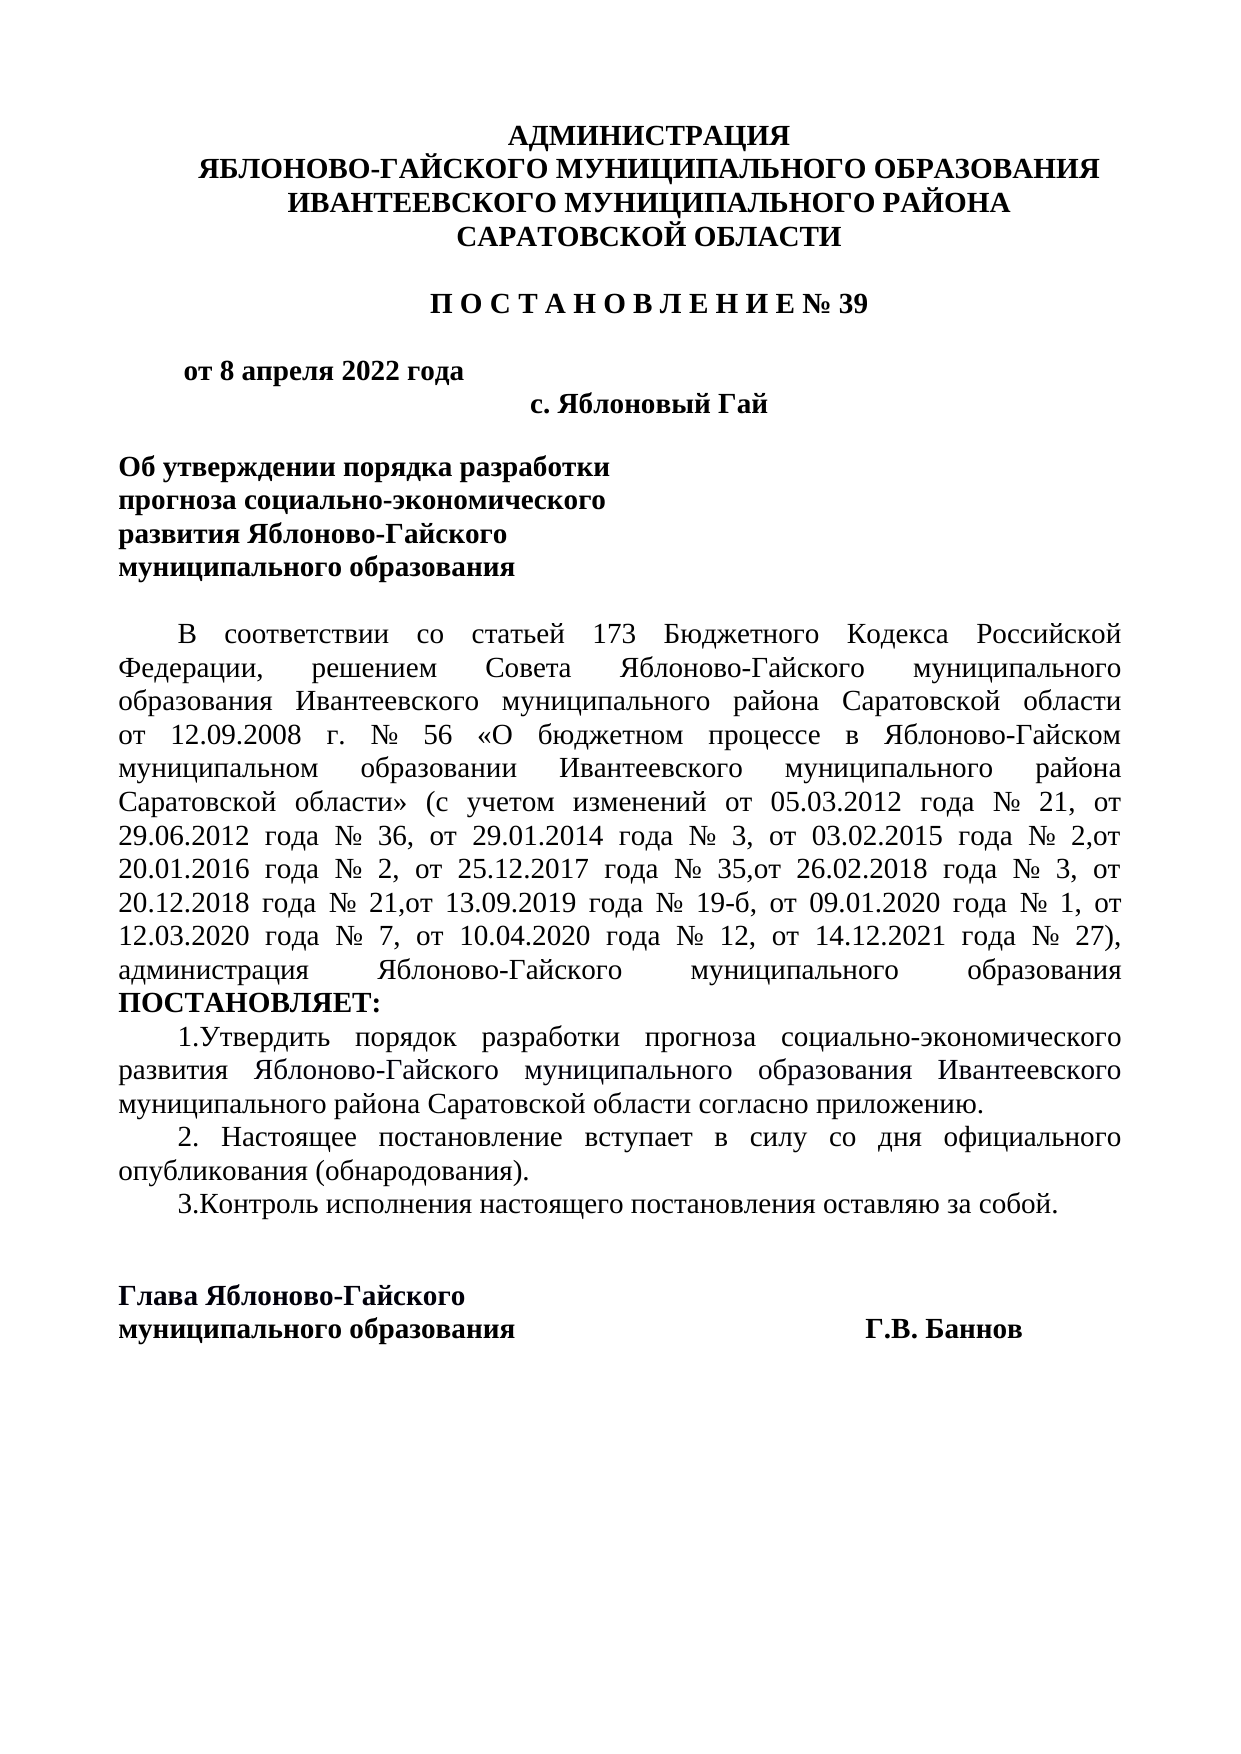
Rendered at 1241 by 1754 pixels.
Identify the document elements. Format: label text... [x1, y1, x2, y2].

text П О С Т А Н О В Л Е Н И Е № 39 [118, 286, 1122, 319]
text ЯБЛОНОВО-ГАЙСКОГО МУНИЦИПАЛЬНОГО ОБРАЗОВАНИЯ [118, 152, 1122, 185]
text муниципального образования Г.В. Баннов [118, 1311, 1122, 1345]
text Глава Яблоново-Гайского [118, 1278, 1122, 1311]
text 3.Контроль исполнения настоящего постановления оставляю за собой. [118, 1187, 1122, 1220]
text 2. Настоящее постановление вступает в силу со дня официального опубликования (обнародования). [118, 1119, 1122, 1187]
text Об утверждении порядка разработки прогноза социально-экономического развития Яблоново-Гайского муниципального образования [118, 449, 712, 583]
text ИВАНТЕЕВСКОГО МУНИЦИПАЛЬНОГО РАЙОНА [118, 185, 1122, 219]
text САРАТОВСКОЙ ОБЛАСТИ [118, 219, 1122, 252]
text АДМИНИСТРАЦИЯ [118, 118, 1122, 152]
text с. Яблоновый Гай [118, 386, 1122, 420]
text В соответствии со статьей 173 Бюджетного Кодекса Российской Федерации, решением Совета Яблоново-Гайского муниципального образования Ивантеевского муниципального района Саратовской области от 12.09.2008 г. № 56 «О бюджетном процессе в Яблоново-Гайском муниципальном образовании Ивантеевского муниципального района Саратовской области» (с учетом изменений от 05.03.2012 года № 21, от 29.06.2012 года № 36, от 29.01.2014 года № 3, от 03.02.2015 года № 2,от 20.01.2016 года № 2, от 25.12.2017 года № 35,от 26.02.2018 года № 3, от 20.12.2018 года № 21,от 13.09.2019 года № 19-б, от 09.01.2020 года № 1, от 12.03.2020 года № 7, от 10.04.2020 года № 12, от 14.12.2021 года № 27), администрация Яблоново-Гайского муниципального образования ПОСТАНОВЛЯЕТ: [118, 616, 1122, 1019]
text 1.Утвердить порядок разработки прогноза социально-экономического развития Яблоново-Гайского муниципального образования Ивантеевского муниципального района Саратовской области согласно приложению. [118, 1019, 1122, 1119]
text от 8 апреля 2022 года [118, 353, 1122, 386]
